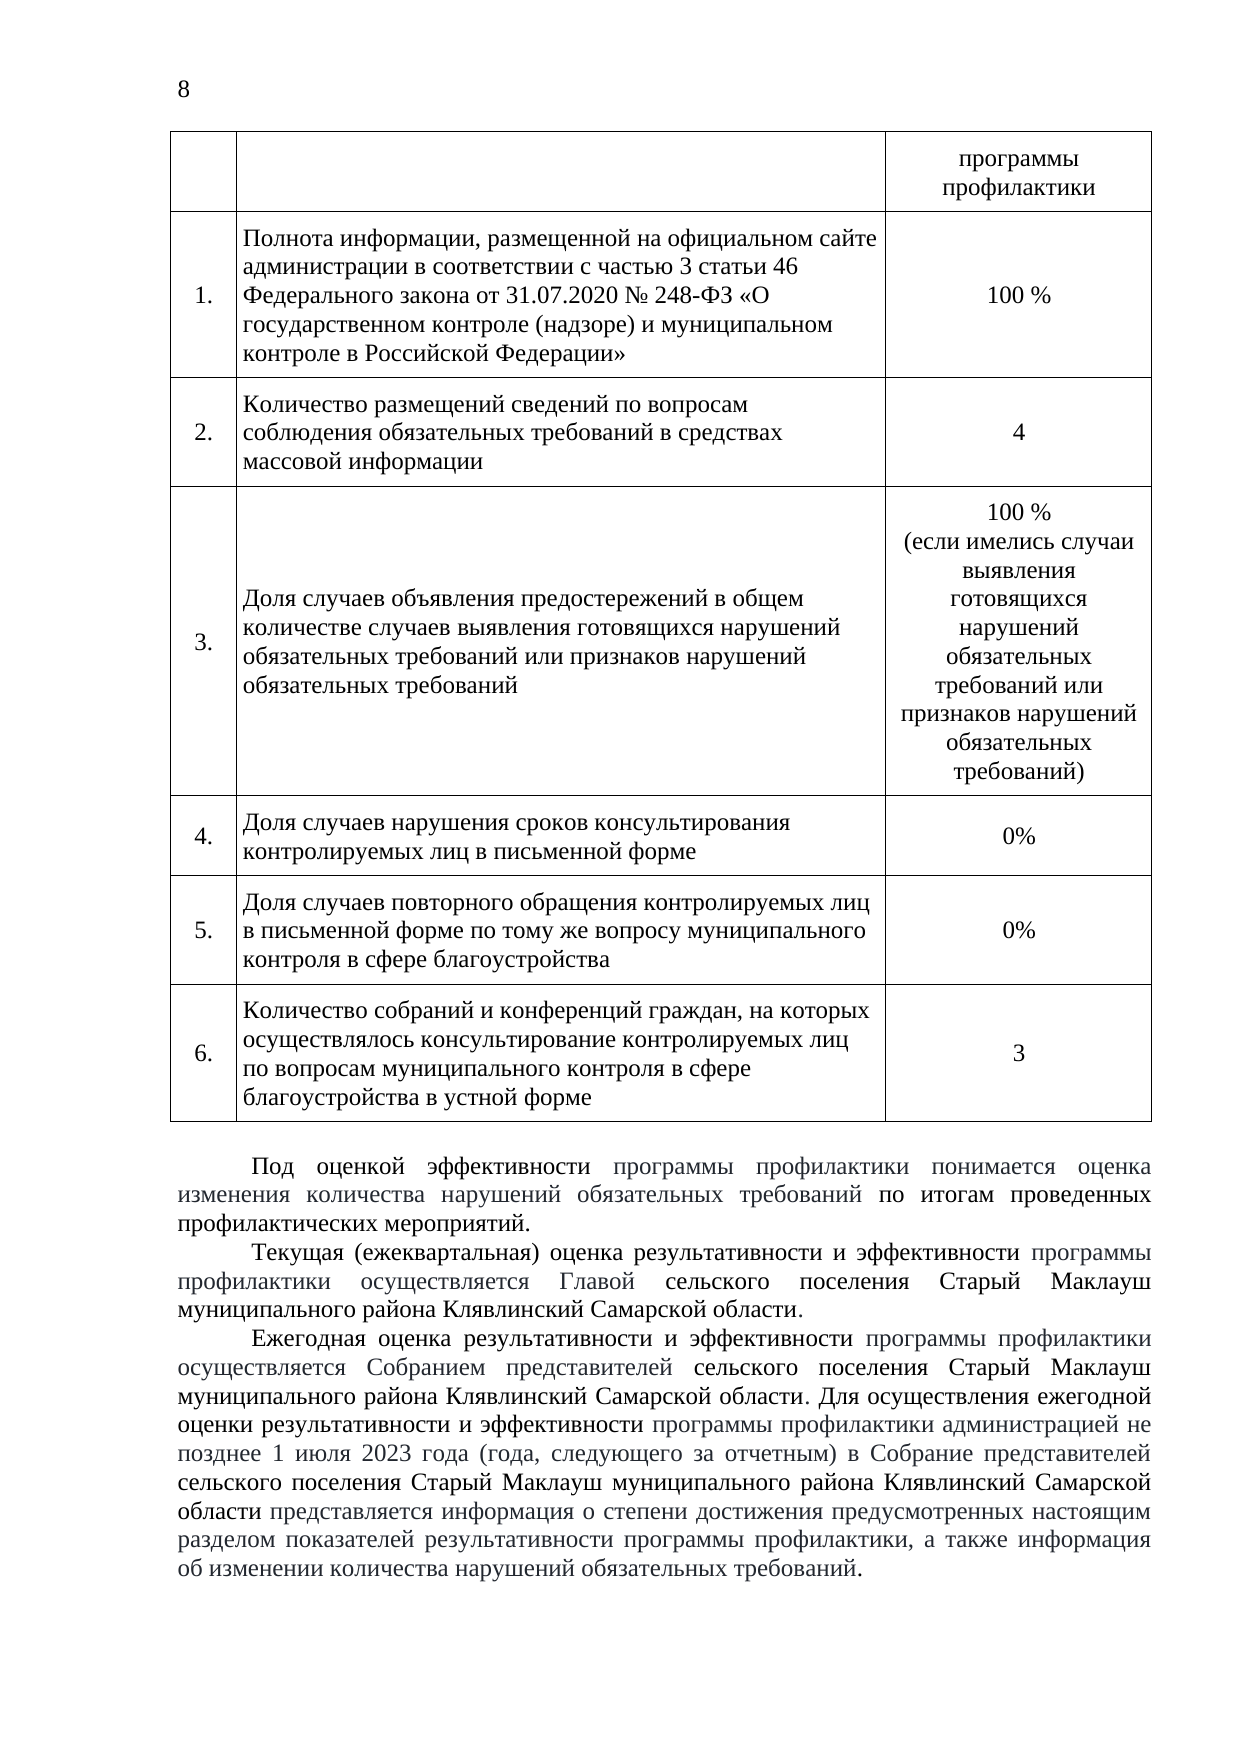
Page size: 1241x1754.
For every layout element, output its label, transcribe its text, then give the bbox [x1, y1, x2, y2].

text Ежегодная оценка результативности и эффективности программы профилактики осуществляется Собранием представителей сельского поселения Старый Маклауш муниципального района Клявлинский Самарской области. Для осуществления ежегодной оценки результативности и эффективности программы профилактики администрацией не позднее 1 июля 2023 года (года, следующего за отчетным) в Собрание представителей сельского поселения Старый Маклауш муниципального района Клявлинский Самарской области представляется информация о степени достижения предусмотренных настоящим разделом показателей результативности программы профилактики, а также информация об изменении количества нарушений обязательных требований. [177, 1323, 1152, 1582]
table_cell 0% [886, 796, 1151, 875]
table_cell 4. [171, 796, 236, 875]
text Под оценкой эффективности программы профилактики понимается оценка изменения количества нарушений обязательных требований по итогам проведенных профилактических мероприятий. [177, 1151, 1152, 1237]
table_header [886, 132, 1151, 211]
table_cell Полнота информации, размещенной на официальном сайте администрации в соответствии с частью 3 статьи 46 Федерального закона от 31.07.2020 № 248-ФЗ «О государственном контроле (надзоре) и муниципальном контроле в Российской Федерации» [237, 212, 885, 377]
table_cell Количество собраний и конференций граждан, на которых осуществлялось консультирование контролируемых лиц по вопросам муниципального контроля в сфере благоустройства в устной форме [237, 985, 885, 1121]
table_cell 3. [171, 487, 236, 795]
text Текущая (ежеквартальная) оценка результативности и эффективности программы профилактики осуществляется Главой сельского поселения Старый Маклауш муниципального района Клявлинский Самарской области. [177, 1237, 1152, 1323]
table_cell 100 % (если имелись случаи выявления готовящихся нарушений обязательных требований или признаков нарушений обязательных требований) [886, 487, 1151, 795]
table_cell Доля случаев объявления предостережений в общем количестве случаев выявления готовящихся нарушений обязательных требований или признаков нарушений обязательных требований [237, 487, 885, 795]
table_cell 4 [886, 378, 1151, 486]
table_cell 1. [171, 212, 236, 377]
table_cell Доля случаев нарушения сроков консультирования контролируемых лиц в письменной форме [237, 796, 885, 875]
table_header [237, 132, 885, 211]
table_cell Количество размещений сведений по вопросам соблюдения обязательных требований в средствах массовой информации [237, 378, 885, 486]
table_cell 100 % [886, 212, 1151, 377]
table_cell Доля случаев повторного обращения контролируемых лиц в письменной форме по тому же вопросу муниципального контроля в сфере благоустройства [237, 876, 885, 984]
table_header № п/п [171, 132, 236, 211]
table_cell 6. [171, 985, 236, 1121]
table_cell 3 [886, 985, 1151, 1121]
table_cell 5. [171, 876, 236, 984]
table_cell 0% [886, 876, 1151, 984]
table_cell 2. [171, 378, 236, 486]
